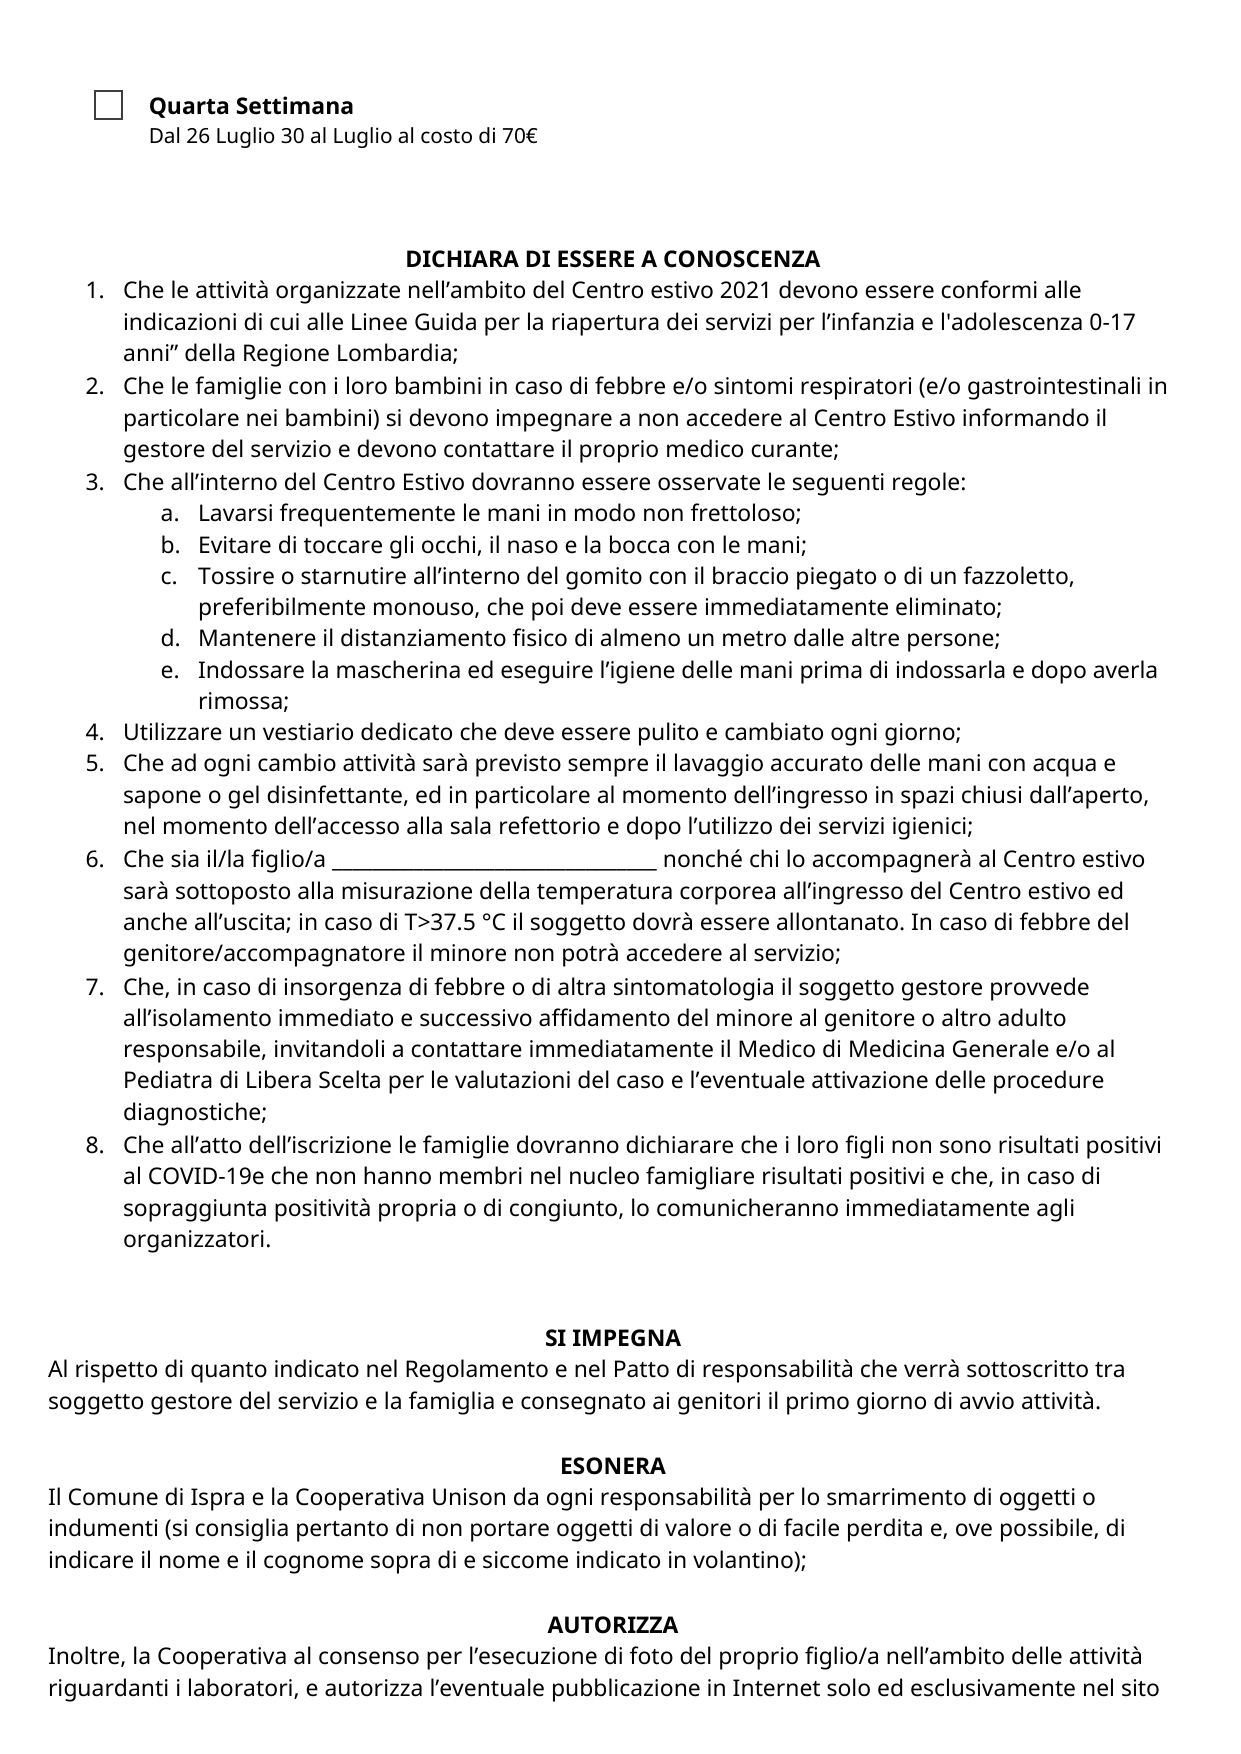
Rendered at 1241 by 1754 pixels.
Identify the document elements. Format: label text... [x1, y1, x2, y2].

text AUTORIZZA [48, 1609, 1178, 1640]
text Al rispetto di quanto indicato nel Regolamento e nel Patto di responsabilità che verrà sottoscritto tra soggetto gestore del servizio e la famiglia e consegnato ai genitori il primo giorno di avvio attività. [48, 1353, 1178, 1416]
list Tossire o starnutire all’interno del gomito con il braccio piegato o di un fazzoletto, preferibilmente monouso, che poi deve essere immediatamente eliminato; [160, 560, 1178, 622]
text ESONERA [48, 1450, 1178, 1481]
list Utilizzare un vestiario dedicato che deve essere pulito e cambiato ogni giorno; [85, 716, 1178, 747]
list Evitare di toccare gli occhi, il naso e la bocca con le mani; [160, 529, 1178, 560]
text Il Comune di Ispra e la Cooperativa Unison da ogni responsabilità per lo smarrimento di oggetti o indumenti (si consiglia pertanto di non portare oggetti di valore o di facile perdita e, ove possibile, di indicare il nome e il cognome sopra di e siccome indicato in volantino); [48, 1481, 1178, 1575]
list Che all’interno del Centro Estivo dovranno essere osservate le seguenti regole: [85, 466, 1178, 497]
text DICHIARA DI ESSERE A CONOSCENZA [48, 243, 1178, 274]
list Che le famiglie con i loro bambini in caso di febbre e/o sintomi respiratori (e/o gastrointestinali in particolare nei bambini) si devono impegnare a non accedere al Centro Estivo informando il gestore del servizio e devono contattare il proprio medico curante; [85, 370, 1178, 464]
list Che ad ogni cambio attività sarà previsto sempre il lavaggio accurato delle mani con acqua e sapone o gel disinfettante, ed in particolare al momento dell’ingresso in spazi chiusi dall’aperto, nel momento dell’accesso alla sala refettorio e dopo l’utilizzo dei servizi igienici; [85, 747, 1178, 841]
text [48, 1640, 1178, 1703]
text Dal 26 Luglio 30 al Luglio al costo di 70€ [148, 121, 804, 149]
list Mantenere il distanziamento fisico di almeno un metro dalle altre persone; [160, 622, 1178, 654]
list Che all’atto dell’iscrizione le famiglie dovranno dichiarare che i loro figli non sono risultati positivi al COVID-19e che non hanno membri nel nucleo famigliare risultati positivi e che, in caso di sopraggiunta positività propria o di congiunto, lo comunicheranno immediatamente agli organizzatori. [85, 1129, 1178, 1254]
list Lavarsi frequentemente le mani in modo non frettoloso; [160, 497, 1178, 529]
list Indossare la mascherina ed eseguire l’igiene delle mani prima di indossarla e dopo averla rimossa; [160, 654, 1178, 716]
list Che sia il/la figlio/a ________________________________ nonché chi lo accompagnerà al Centro estivo sarà sottoposto alla misurazione della temperatura corporea all’ingresso del Centro estivo ed anche all’uscita; in caso di T>37.5 °C il soggetto dovrà essere allontanato. In caso di febbre del genitore/accompagnatore il minore non potrà accedere al servizio; [85, 843, 1178, 968]
list Che, in caso di insorgenza di febbre o di altra sintomatologia il soggetto gestore provvede all’isolamento immediato e successivo affidamento del minore al genitore o altro adulto responsabile, invitandoli a contattare immediatamente il Medico di Medicina Generale e/o al Pediatra di Libera Scelta per le valutazioni del caso e l’eventuale attivazione delle procedure diagnostiche; [85, 971, 1178, 1127]
text Quarta Settimana [148, 89, 804, 121]
list Che le attività organizzate nell’ambito del Centro estivo 2021 devono essere conformi alle indicazioni di cui alle Linee Guida per la riapertura dei servizi per l’infanzia e l'adolescenza 0-17 anni” della Regione Lombardia; [85, 274, 1178, 368]
text SI IMPEGNA [48, 1322, 1178, 1353]
